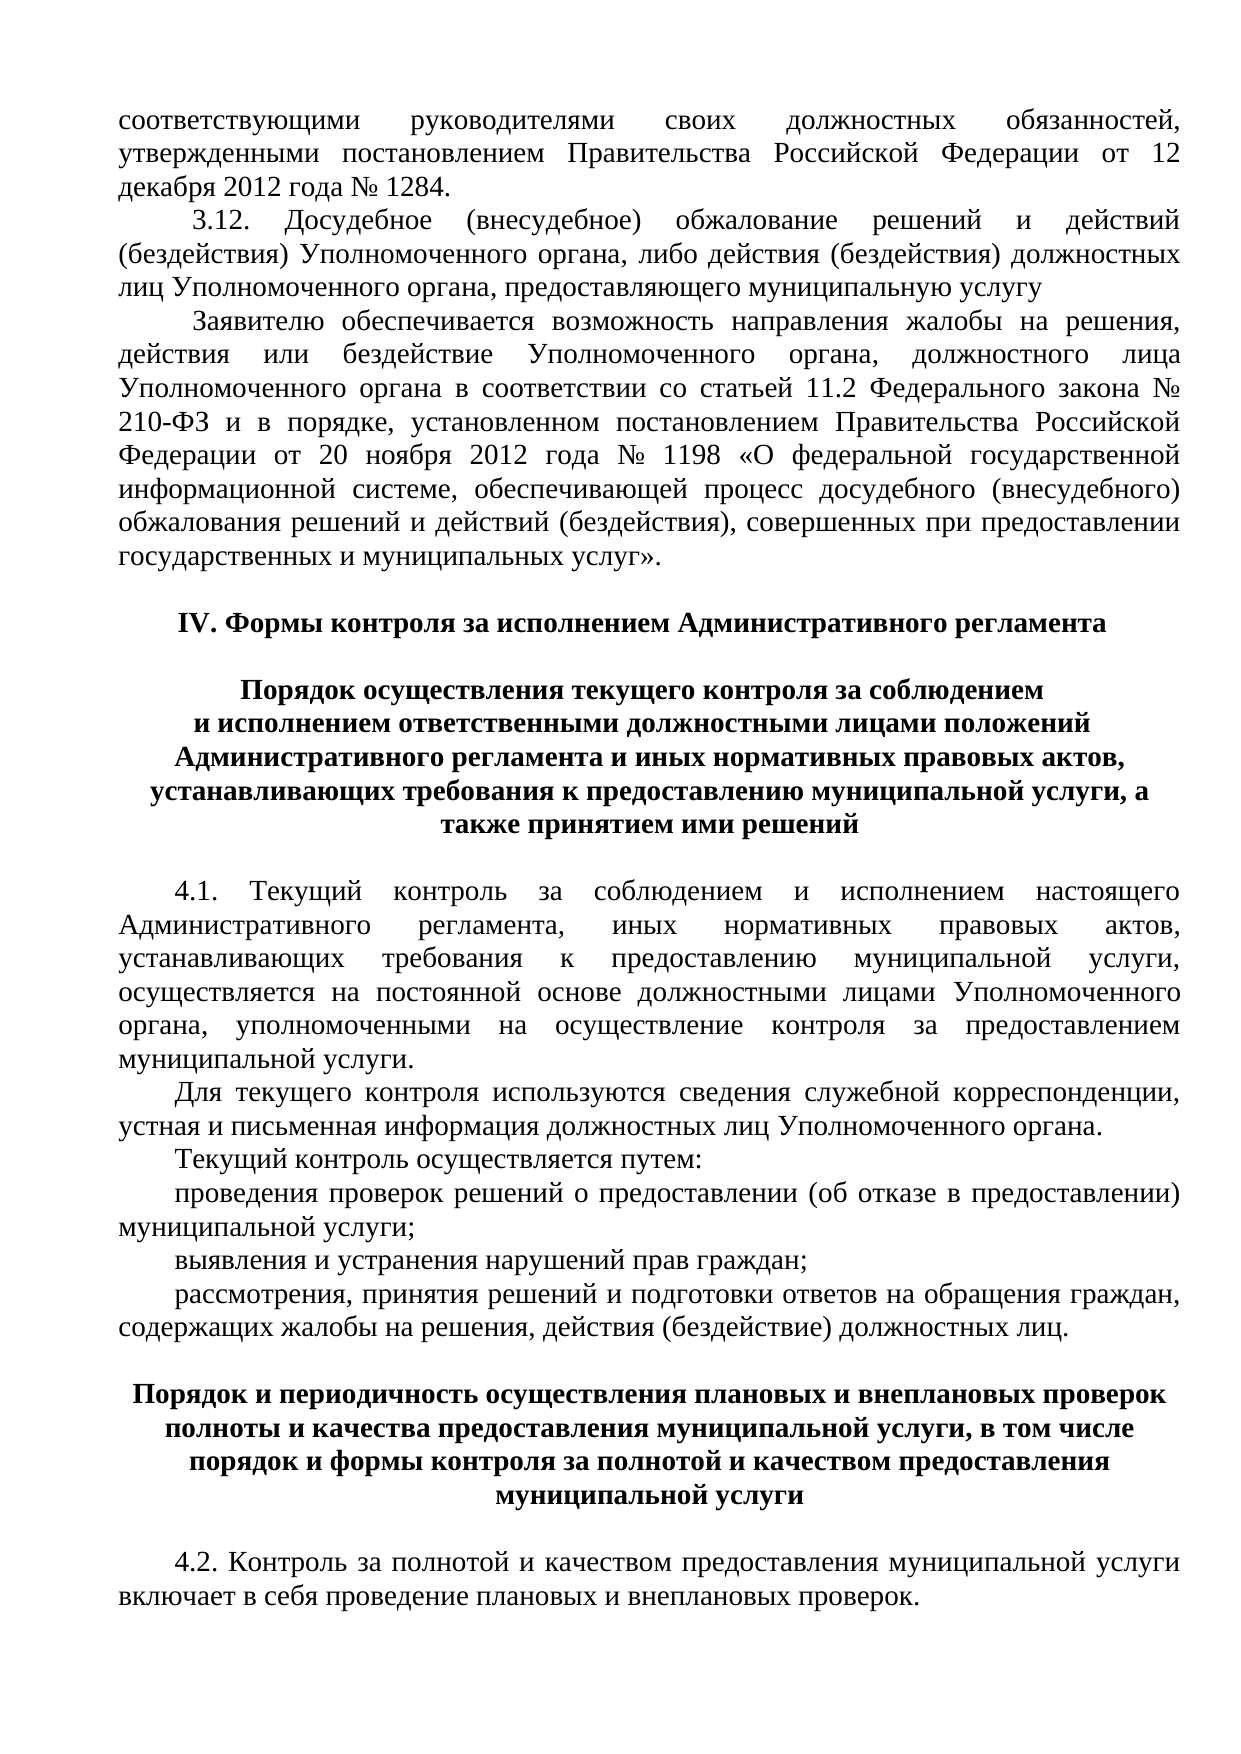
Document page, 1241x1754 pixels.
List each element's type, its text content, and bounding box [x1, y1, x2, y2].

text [118, 102, 1181, 202]
text проведения проверок решений о предоставлении (об отказе в предоставлении) муниципальной услуги; [118, 1175, 1181, 1242]
text IV. Формы контроля за исполнением Административного регламента [103, 605, 1181, 638]
text рассмотрения, принятия решений и подготовки ответов на обращения граждан, содержащих жалобы на решения, действия (бездействие) должностных лиц. [118, 1276, 1181, 1343]
text 3.12. Досудебное (внесудебное) обжалование решений и действий (бездействия) Уполномоченного органа, либо действия (бездействия) должностных лиц Уполномоченного органа, предоставляющего муниципальную услугу [118, 202, 1181, 303]
text 4.1. Текущий контроль за соблюдением и исполнением настоящего Административного регламента, иных нормативных правовых актов, устанавливающих требования к предоставлению муниципальной услуги, осуществляется на постоянной основе должностными лицами Уполномоченного органа, уполномоченными на осуществление контроля за предоставлением муниципальной услуги. [118, 873, 1181, 1074]
text 4.2. Контроль за полнотой и качеством предоставления муниципальной услуги включает в себя проведение плановых и внеплановых проверок. [118, 1544, 1181, 1611]
text Порядок и периодичность осуществления плановых и внеплановых проверок полноты и качества предоставления муниципальной услуги, в том числе порядок и формы контроля за полнотой и качеством предоставления муниципальной услуги [118, 1376, 1181, 1511]
text выявления и устранения нарушений прав граждан; [118, 1242, 1181, 1276]
text Для текущего контроля используются сведения служебной корреспонденции, устная и письменная информация должностных лиц Уполномоченного органа. [118, 1074, 1181, 1142]
text и исполнением ответственными должностными лицами положений Административного регламента и иных нормативных правовых актов, устанавливающих требования к предоставлению муниципальной услуги, а также принятием ими решений [103, 706, 1181, 840]
text Порядок осуществления текущего контроля за соблюдением [103, 672, 1181, 706]
text Текущий контроль осуществляется путем: [118, 1142, 1181, 1175]
text Заявителю обеспечивается возможность направления жалобы на решения, действия или бездействие Уполномоченного органа, должностного лица Уполномоченного органа в соответствии со статьей 11.2 Федерального закона № 210-ФЗ и в порядке, установленном постановлением Правительства Российской Федерации от 20 ноября 2012 года № 1198 «О федеральной государственной информационной системе, обеспечивающей процесс досудебного (внесудебного) обжалования решений и действий (бездействия), совершенных при предоставлении государственных и муниципальных услуг». [118, 303, 1181, 571]
